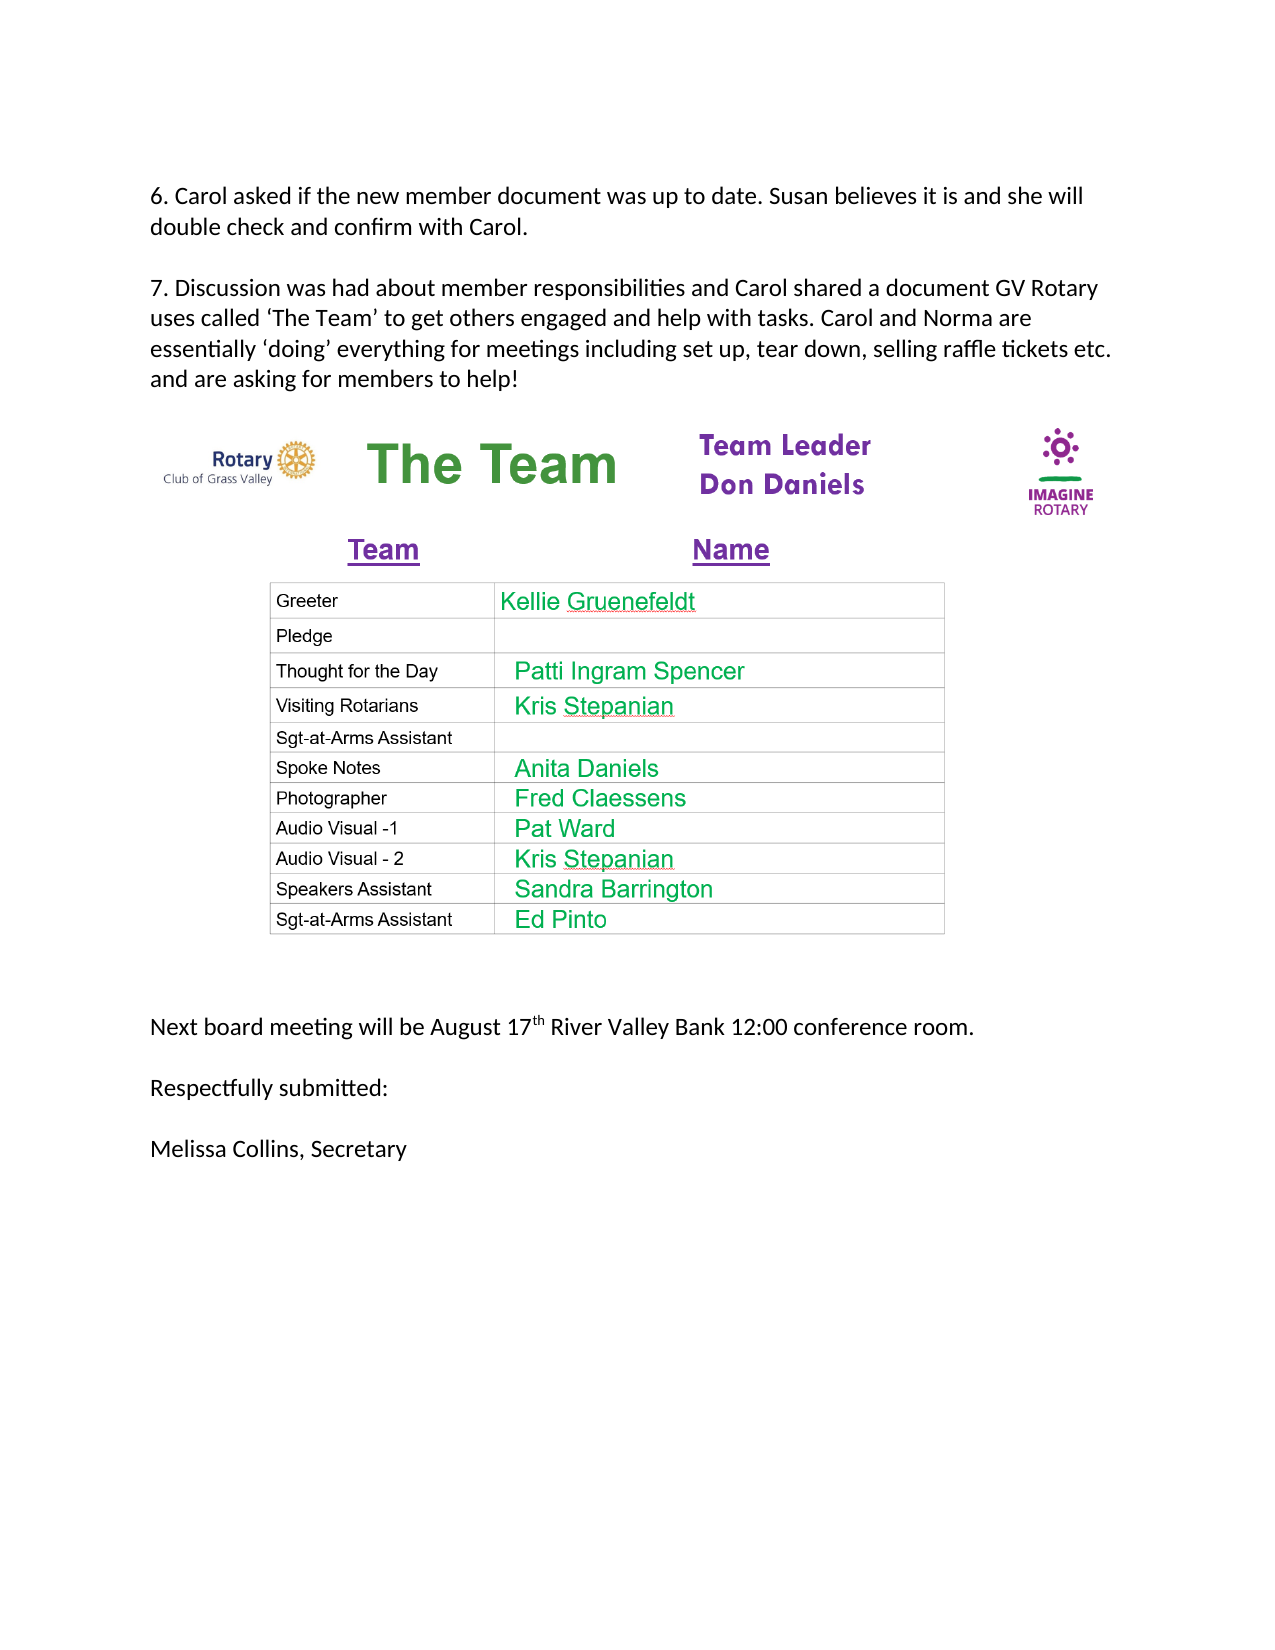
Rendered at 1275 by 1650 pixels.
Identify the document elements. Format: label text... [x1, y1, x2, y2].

text Respectfully submitted: [150, 1072, 1125, 1102]
text 6. Carol asked if the new member document was up to date. Susan believes it is and she will double check and confirm with Carol. [150, 181, 1125, 242]
picture [150, 424, 1105, 950]
text Melissa Collins, Secretary [150, 1133, 1125, 1163]
text Next board meeting will be August 17th River Valley Bank 12:00 conference room. [150, 1011, 1125, 1041]
text 7. Discussion was had about member responsibilities and Carol shared a document GV Rotary uses called ‘The Team’ to get others engaged and help with tasks. Carol and Norma are essentially ‘doing’ everything for meetings including set up, tear down, selling raffle tickets etc. and are asking for members to help! [150, 272, 1125, 394]
